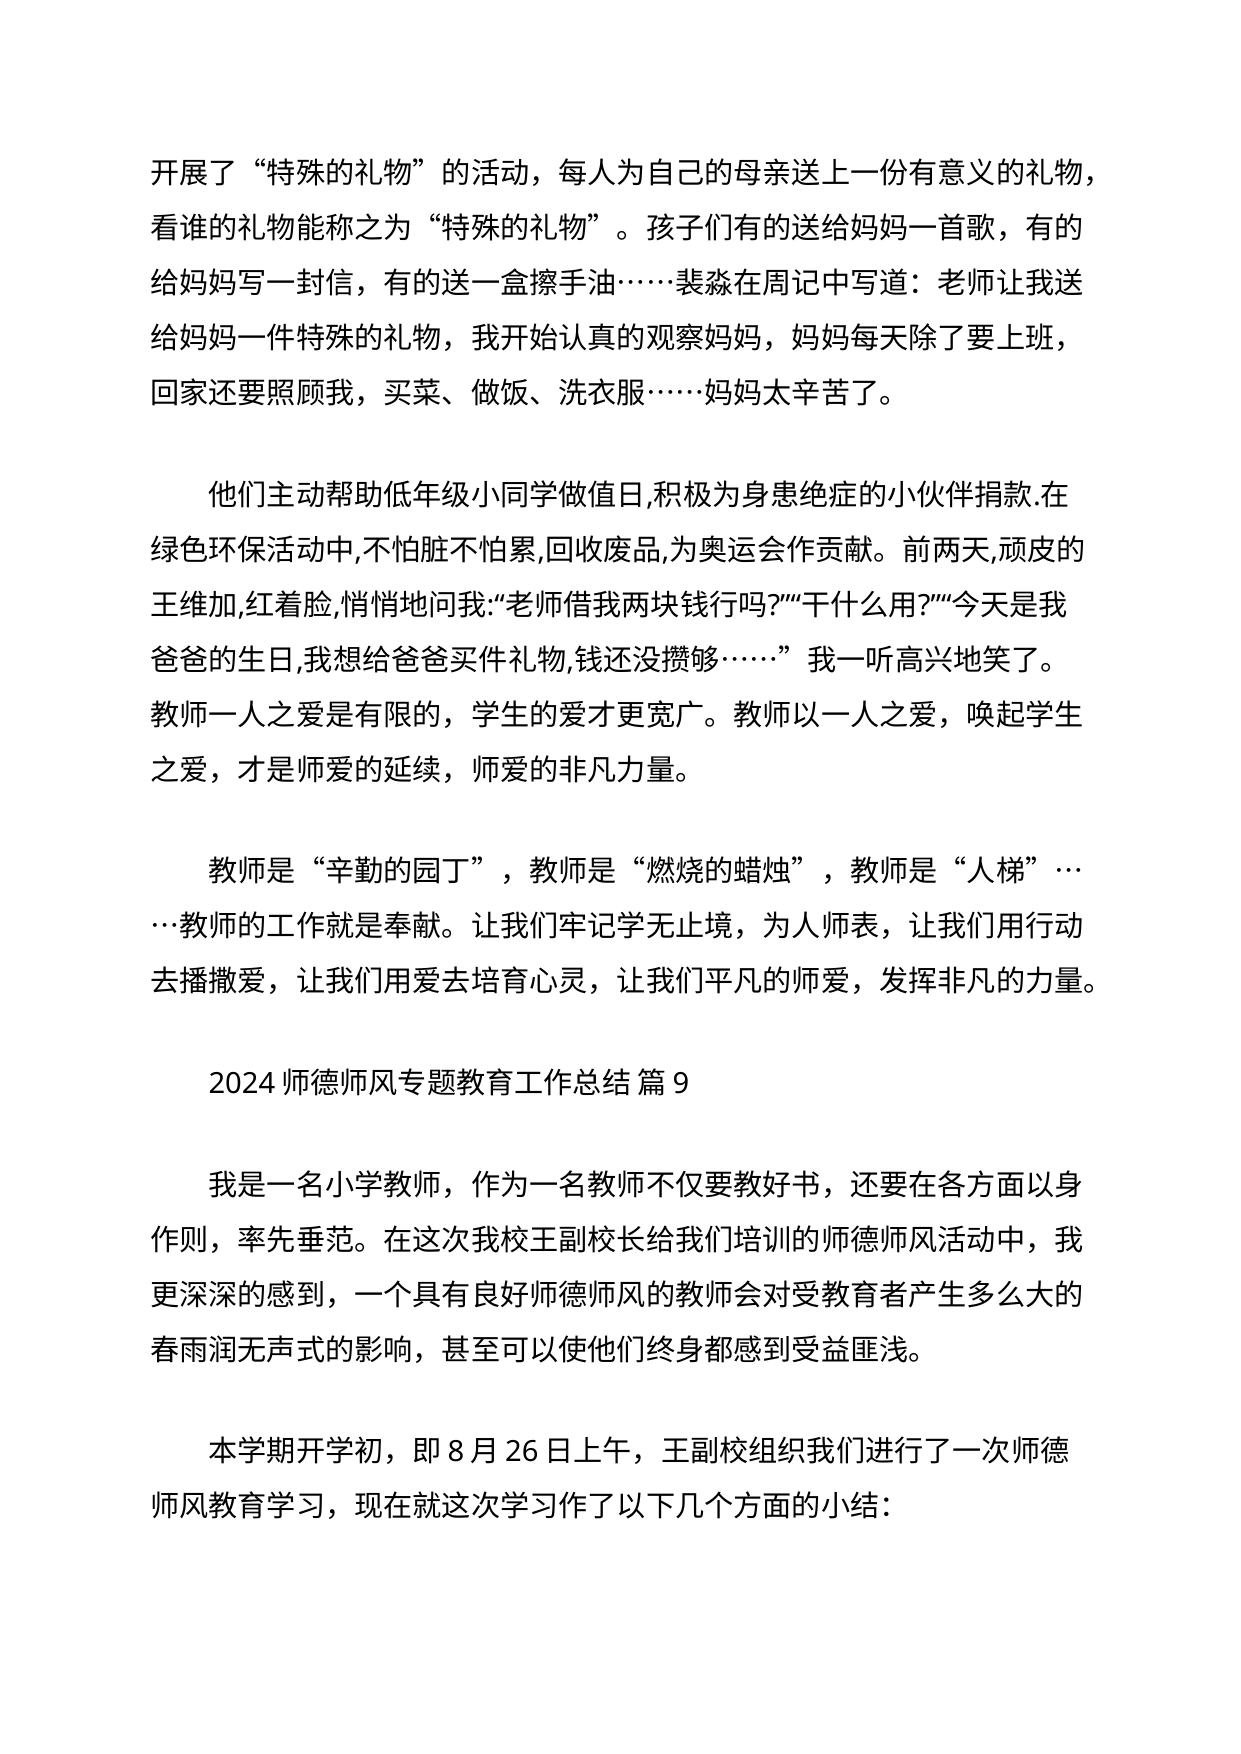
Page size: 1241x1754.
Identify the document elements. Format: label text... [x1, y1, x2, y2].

text 教师是“辛勤的园丁”，教师是“燃烧的蜡烛”，教师是“人梯”……教师的工作就是奉献。让我们牢记学无止境，为人师表，让我们用行动去播撒爱，让我们用爱去培育心灵，让我们平凡的师爱，发挥非凡的力量。 [150, 848, 1090, 1000]
text 他们主动帮助低年级小同学做值日,积极为身患绝症的小伙伴捐款.在绿色环保活动中,不怕脏不怕累,回收废品,为奥运会作贡献。前两天,顽皮的王维加,红着脸,悄悄地问我:“老师借我两块钱行吗?”“干什么用?”“今天是我爸爸的生日,我想给爸爸买件礼物,钱还没攒够……”我一听高兴地笑了。教师一人之爱是有限的，学生的爱才更宽广。教师以一人之爱，唤起学生之爱，才是师爱的延续，师爱的非凡力量。 [150, 471, 1090, 788]
text 本学期开学初，即8月26日上午，王副校组织我们进行了一次师德师风教育学习，现在就这次学习作了以下几个方面的小结： [150, 1428, 1090, 1525]
text 2024师德师风专题教育工作总结 篇9 [150, 1059, 1090, 1102]
text 我是一名小学教师，作为一名教师不仅要教好书，还要在各方面以身作则，率先垂范。在这次我校王副校长给我们培训的师德师风活动中，我更深深的感到，一个具有良好师德师风的教师会对受教育者产生多么大的春雨润无声式的影响，甚至可以使他们终身都感到受益匪浅。 [150, 1162, 1090, 1368]
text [150, 150, 1090, 412]
